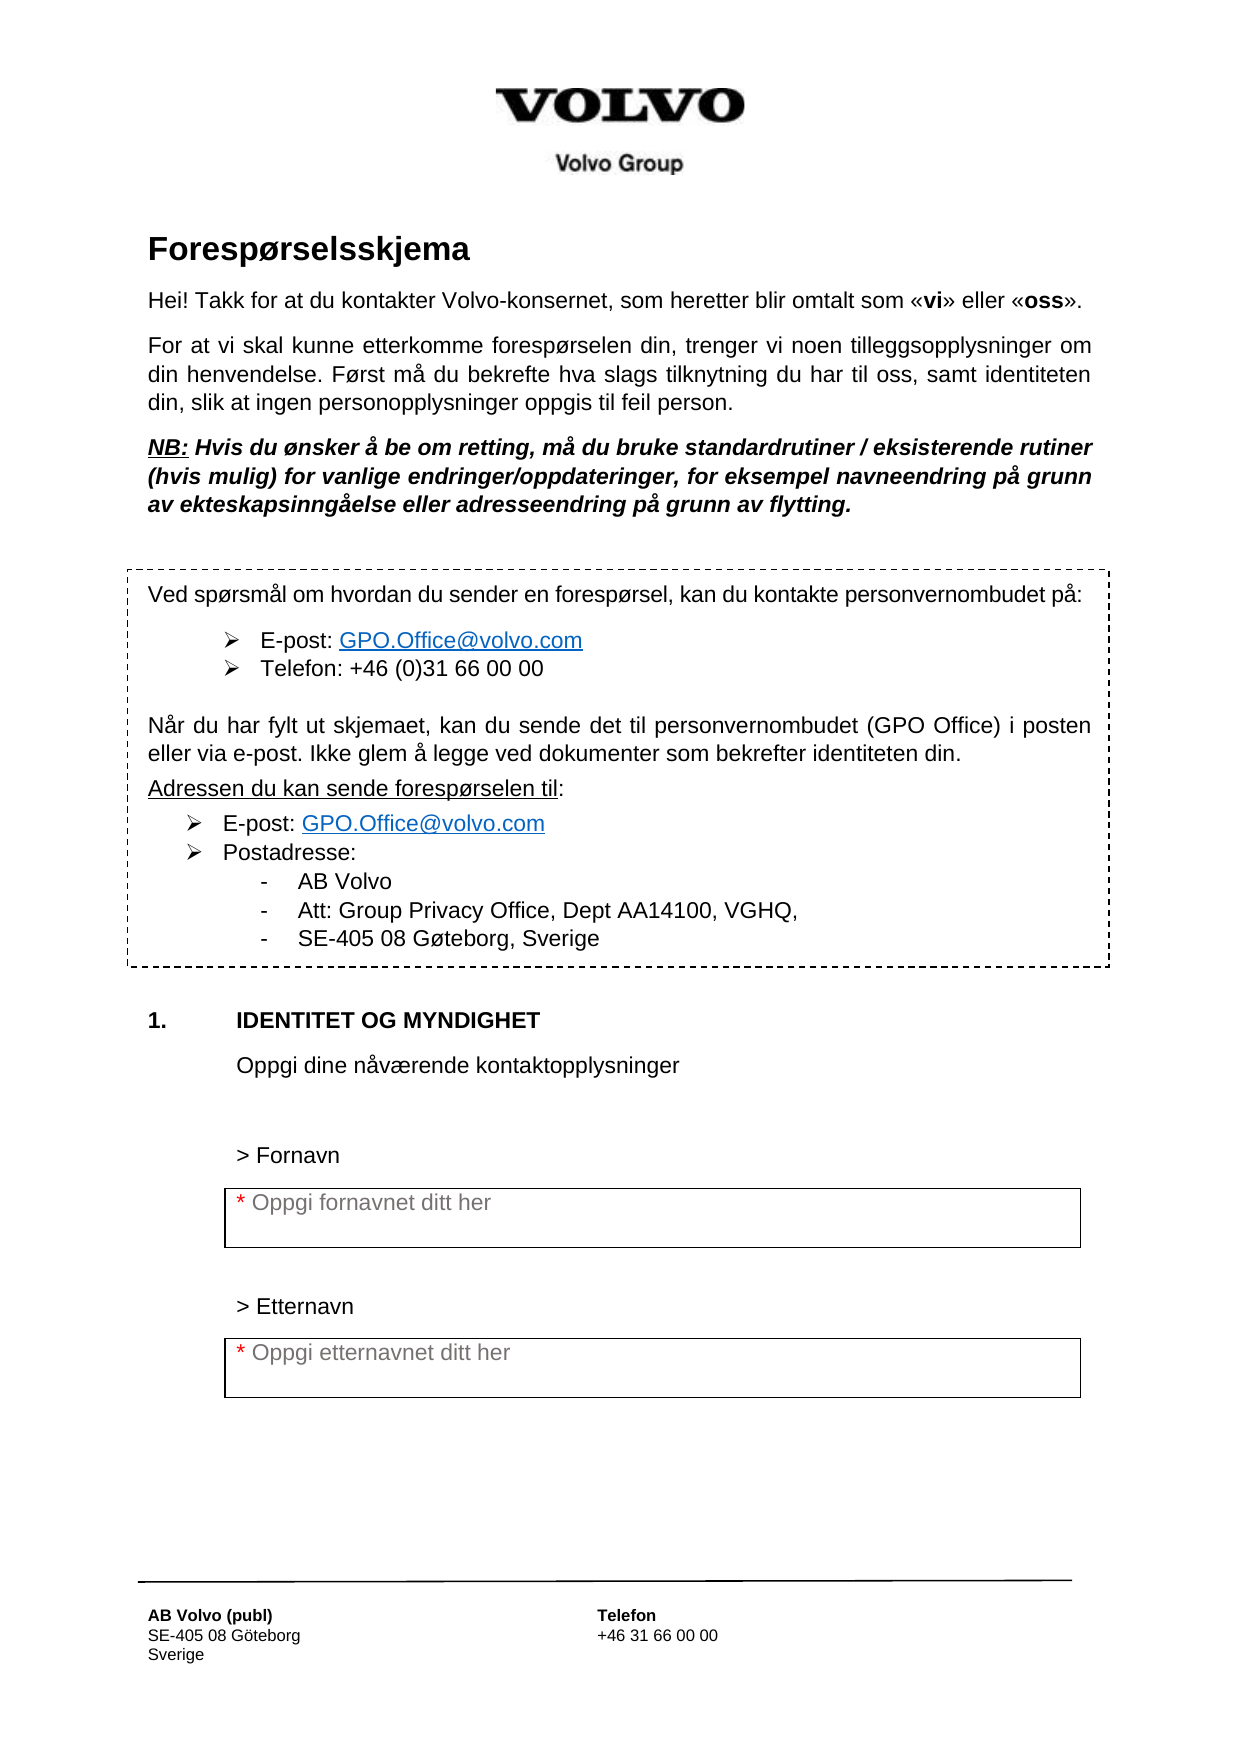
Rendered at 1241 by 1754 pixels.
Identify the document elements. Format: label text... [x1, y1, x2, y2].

picture [495, 88, 745, 175]
text > Fornavn [236, 1142, 1093, 1169]
list E-post: GPO.Office@volvo.com [185, 810, 1093, 836]
table_header * Oppgi etternavnet ditt her [226, 1339, 1080, 1397]
text Oppgi dine nåværende kontaktopplysninger [236, 1052, 1093, 1078]
list Att: Group Privacy Office, Dept AA14100, VGHQ, [260, 897, 1093, 923]
text Forespørselsskjema [148, 229, 1093, 268]
text NB: Hvis du ønsker å be om retting, må du bruke standardrutiner / eksisterende rutiner (hvis mulig) for vanlige endringer/oppdateringer, for eksempel navneendring på grunn av ekteskapsinngåelse eller adresseendring på grunn av flytting. [148, 434, 1093, 518]
subtitle Identitet og myndighet [148, 1007, 1093, 1033]
text Ved spørsmål om hvordan du sender en forespørsel, kan du kontakte personvernombudet på: [148, 581, 1093, 608]
text Når du har fylt ut skjemaet, kan du sende det til personvernombudet (GPO Office) i posten eller via e-post. Ikke glem å legge ved dokumenter som bekrefter identiteten din. [148, 712, 1093, 767]
list Postadresse: [185, 838, 1093, 866]
text Hei! Takk for at du kontakter Volvo-konsernet, som heretter blir omtalt som «vi» eller «oss». [148, 287, 1093, 314]
table_header * Oppgi fornavnet ditt her [226, 1189, 1080, 1247]
list AB Volvo [260, 868, 1093, 895]
list Telefon: +46 (0)31 66 00 00 [223, 655, 1093, 681]
text For at vi skal kunne etterkomme forespørselen din, trenger vi noen tilleggsopplysninger om din henvendelse. Først må du bekrefte hva slags tilknytning du har til oss, samt identiteten din, slik at ingen personopplysninger oppgis til feil person. [148, 332, 1093, 416]
text Adressen du kan sende forespørselen til: [148, 775, 1093, 801]
text > Etternavn [236, 1293, 1093, 1319]
list E-post: GPO.Office@volvo.com [223, 627, 1093, 653]
list SE-405 08 Gøteborg, Sverige [260, 925, 1093, 952]
